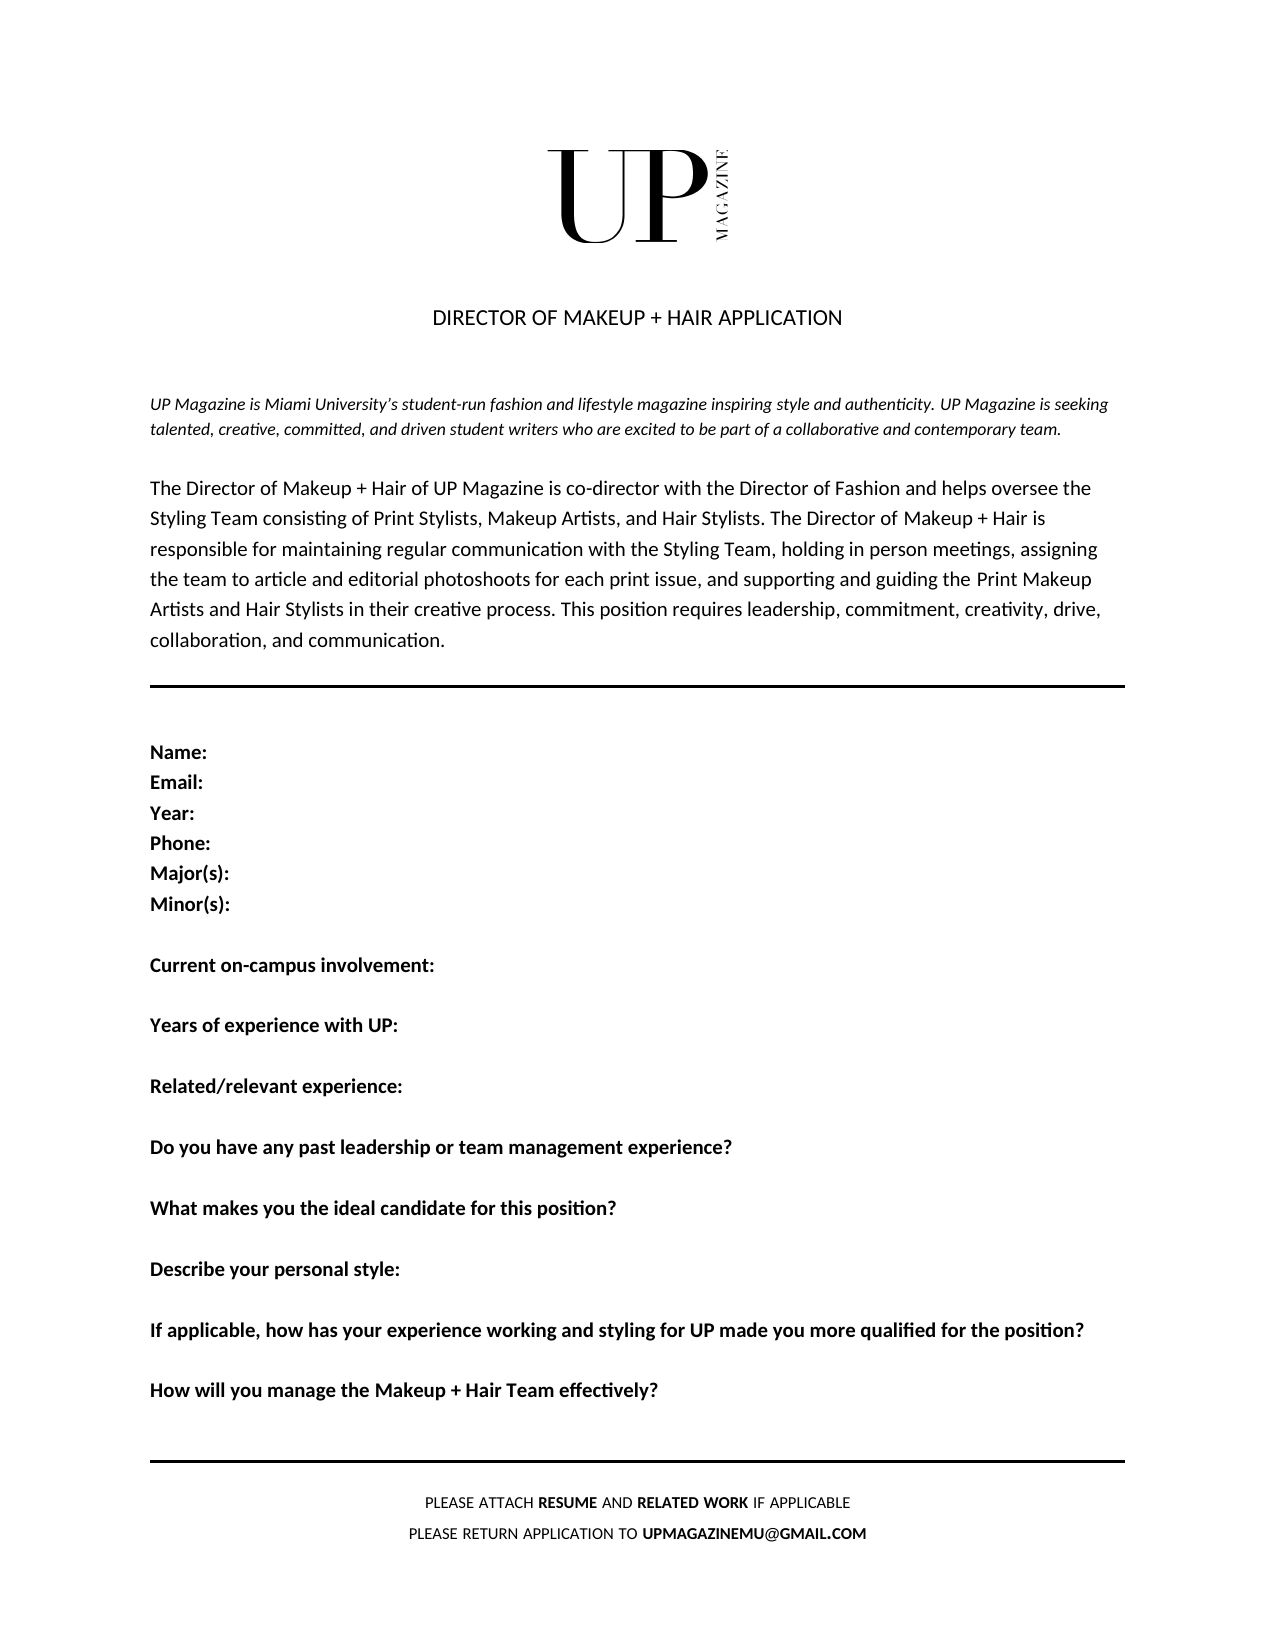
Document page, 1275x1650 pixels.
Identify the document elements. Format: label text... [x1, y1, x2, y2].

text DIRECTOR OF MAKEUP + HAIR APPLICATION [150, 303, 1125, 332]
text Email: [150, 769, 1125, 795]
text The Director of Makeup + Hair of UP Magazine is co-director with the Director of Fashion and helps oversee the Styling Team consisting of Print Stylists, Makeup Artists, and Hair Stylists. The Director of Makeup + Hair is responsible for maintaining regular communication with the Styling Team, holding in person meetings, assigning the team to article and editorial photoshoots for each print issue, and supporting and guiding the Print Makeup Artists and Hair Stylists in their creative process. This position requires leadership, commitment, creativity, drive, collaboration, and communication. [150, 475, 1125, 652]
text What makes you the ideal candidate for this position? [150, 1195, 1125, 1221]
picture [547, 150, 728, 243]
text UP Magazine is Miami University’s student-run fashion and lifestyle magazine inspiring style and authenticity. UP Magazine is seeking talented, creative, committed, and driven student writers who are excited to be part of a collaborative and contemporary team. [150, 393, 1125, 440]
text Minor(s): [150, 891, 1125, 916]
text If applicable, how has your experience working and styling for UP made you more qualified for the position? [150, 1317, 1125, 1342]
text Major(s): [150, 861, 1125, 886]
text Year: [150, 800, 1125, 825]
text Current on-campus involvement: [150, 952, 1125, 977]
text Do you have any past leadership or team management experience? [150, 1134, 1125, 1160]
text How will you manage the Makeup + Hair Team effectively? [150, 1378, 1125, 1403]
text Phone: [150, 830, 1125, 856]
text Years of experience with UP: [150, 1013, 1125, 1038]
text Describe your personal style: [150, 1256, 1125, 1281]
text Related/relevant experience: [150, 1073, 1125, 1099]
text Name: [150, 739, 1125, 764]
